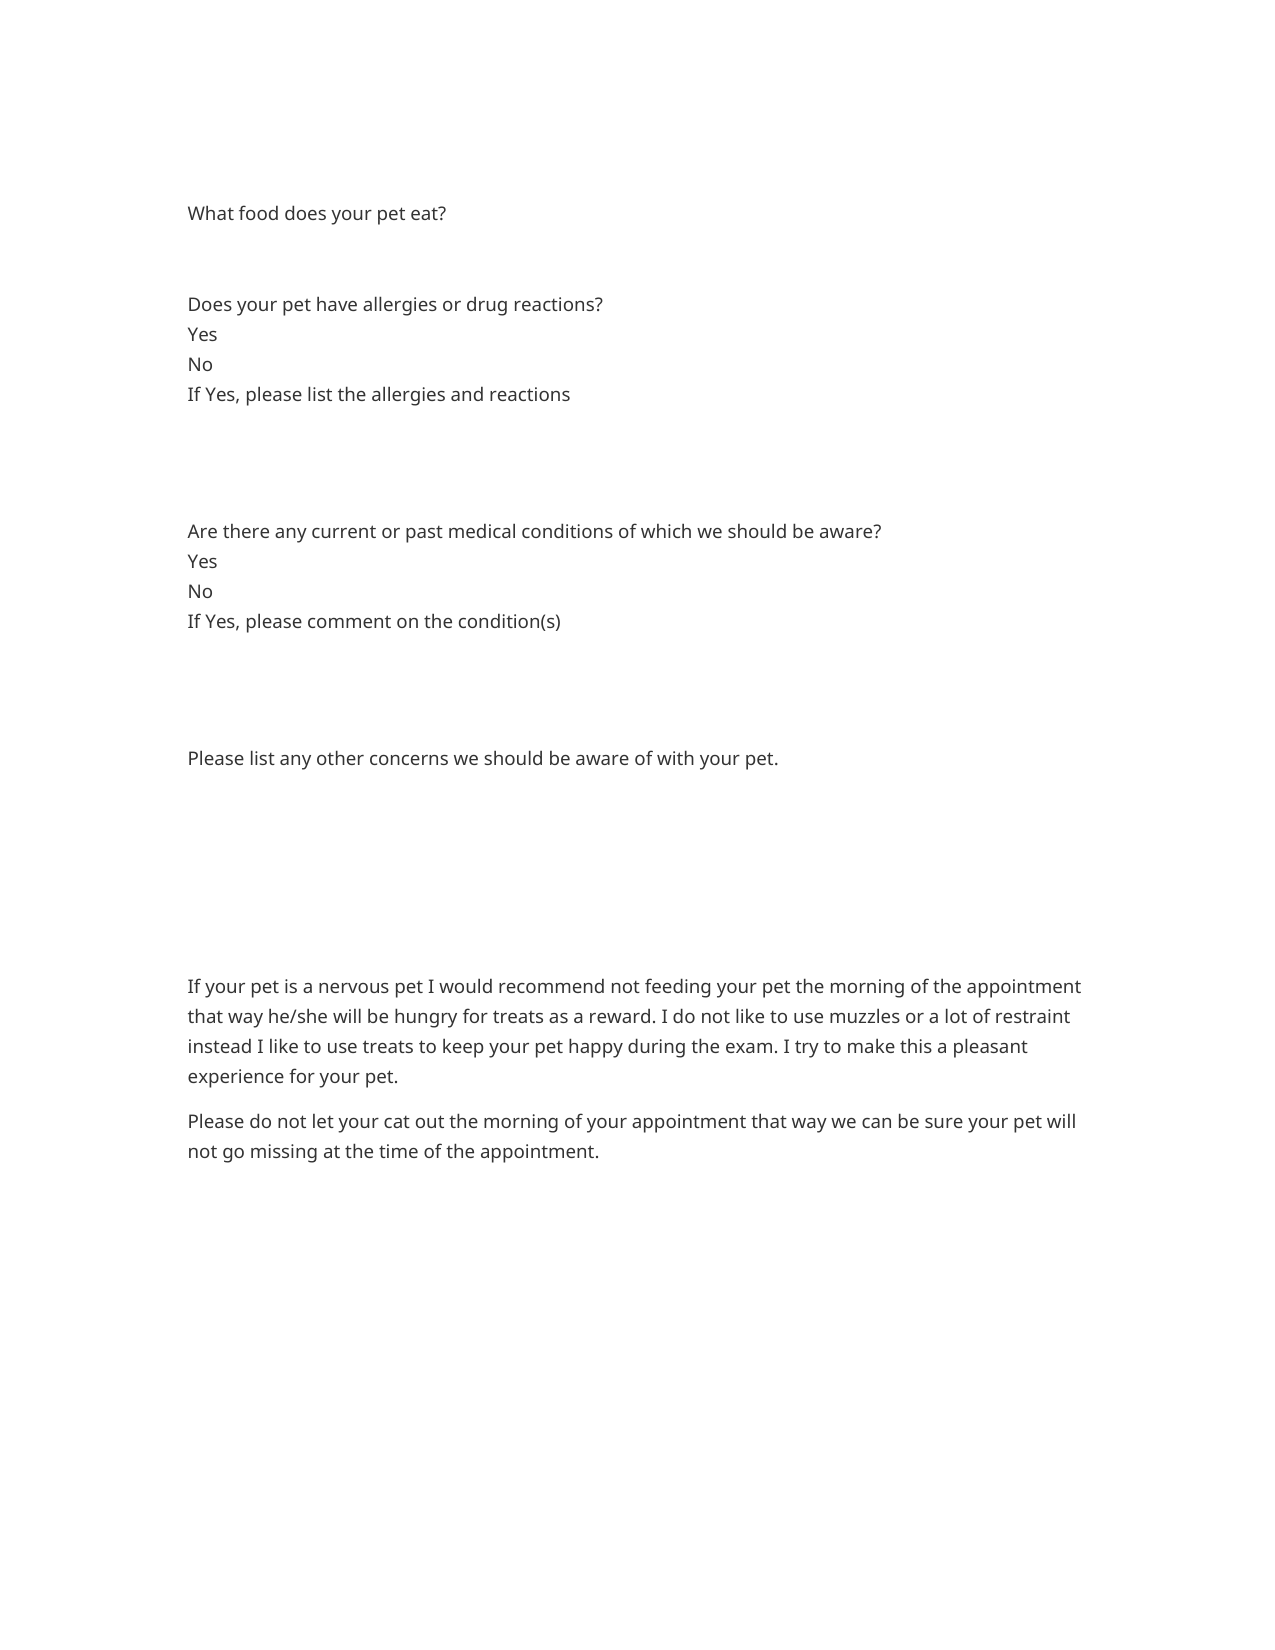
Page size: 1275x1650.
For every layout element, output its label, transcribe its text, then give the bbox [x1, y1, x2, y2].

text Are there any current or past medical conditions of which we should be aware? Yes No If Yes, please comment on the condition(s) [187, 514, 1087, 634]
text What food does your pet eat? [187, 196, 1087, 226]
text Does your pet have allergies or drug reactions? Yes No If Yes, please list the allergies and reactions [187, 287, 1087, 407]
text Please do not let your cat out the morning of your appointment that way we can be sure your pet will not go missing at the time of the appointment. [187, 1104, 1087, 1164]
text If your pet is a nervous pet I would recommend not feeding your pet the morning of the appointment that way he/she will be hungry for treats as a reward. I do not like to use muzzles or a lot of restraint instead I like to use treats to keep your pet happy during the exam. I try to make this a pleasant experience for your pet. [187, 969, 1087, 1089]
text Please list any other concerns we should be aware of with your pet. [187, 741, 1087, 771]
